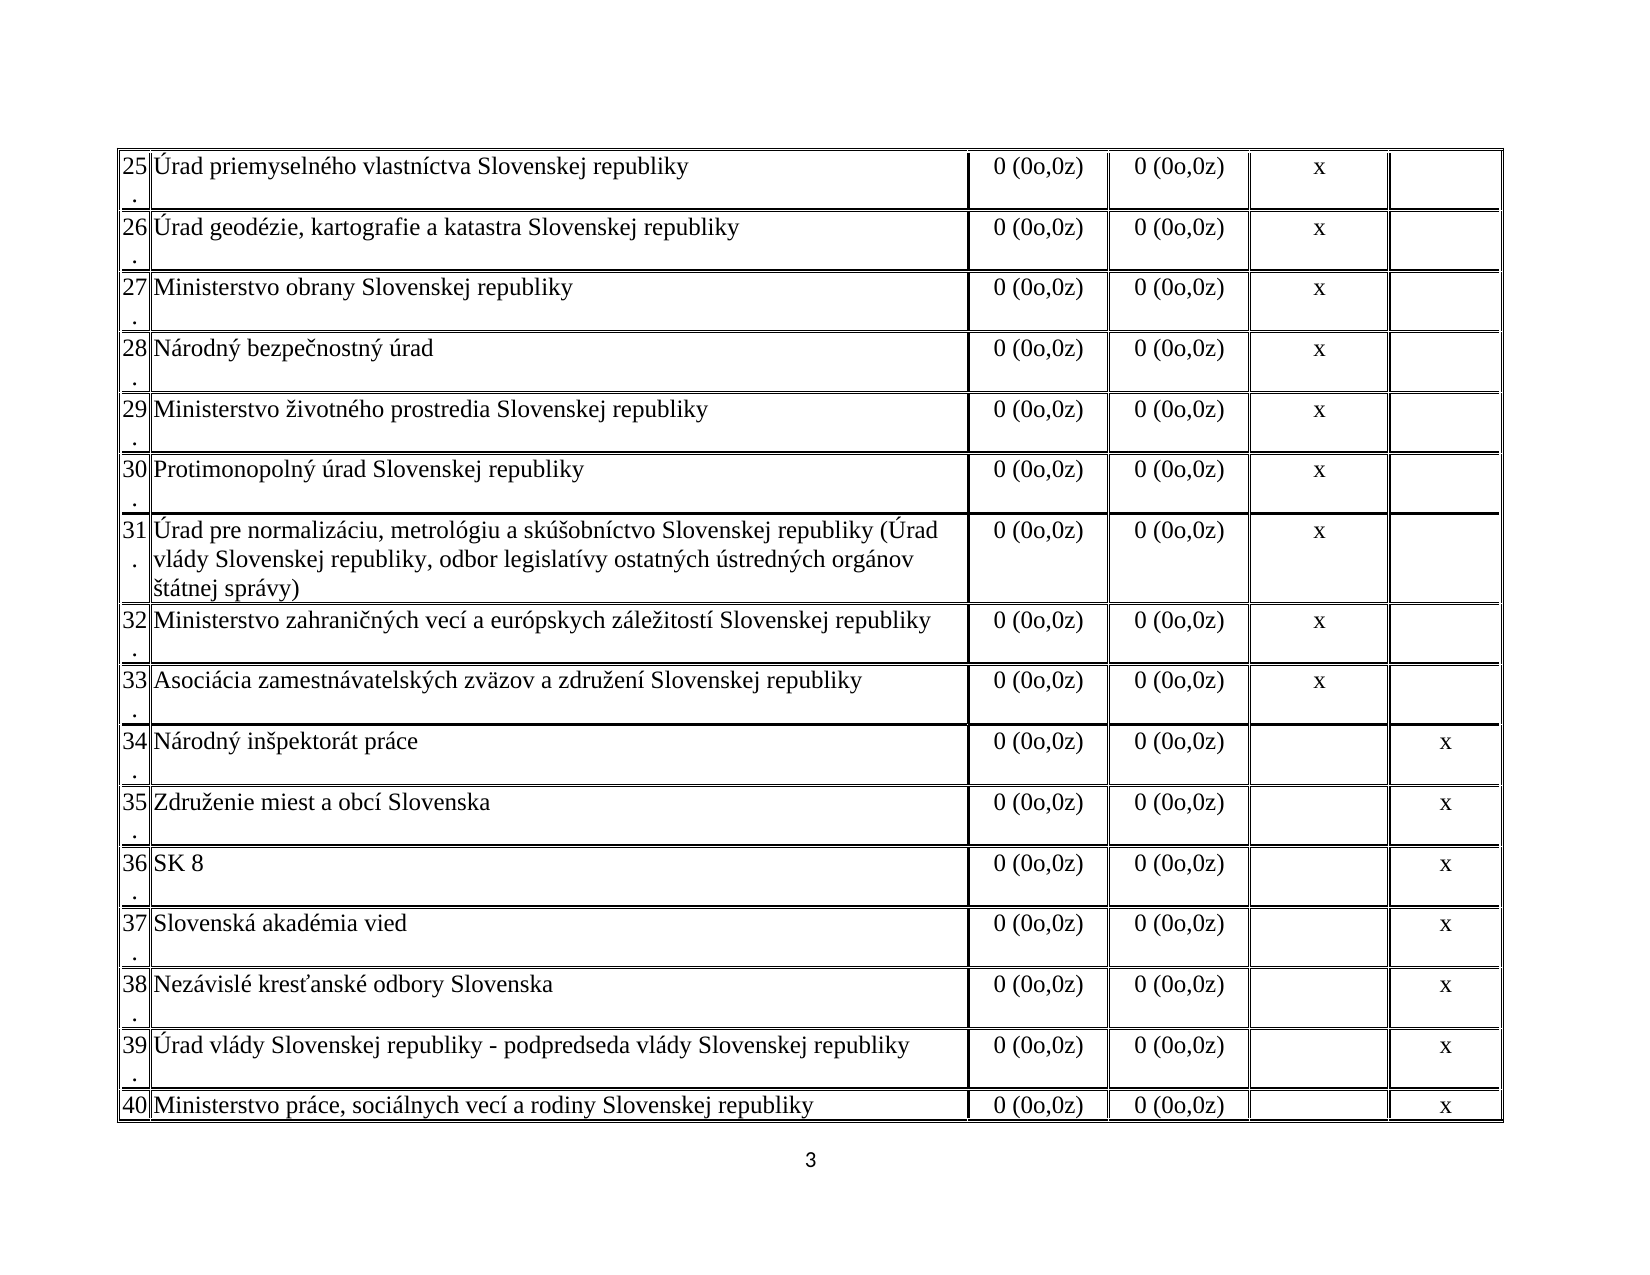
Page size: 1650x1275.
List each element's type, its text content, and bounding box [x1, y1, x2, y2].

table_cell [1391, 512, 1501, 601]
table_cell [1251, 969, 1387, 1027]
table_cell Národný bezpečnostný úrad [152, 333, 967, 391]
table_cell x [1251, 394, 1387, 451]
table_cell [1251, 848, 1387, 905]
table_cell Ministerstvo životného prostredia Slovenskej republiky [152, 394, 967, 451]
table_cell 33. [120, 662, 149, 723]
table_cell 39. [118, 1027, 151, 1087]
table_cell [1251, 909, 1387, 966]
table_cell [1391, 601, 1501, 662]
table_cell 0 (0o,0z) [1110, 666, 1248, 723]
table_cell 0 (0o,0z) [1109, 151, 1249, 208]
table_cell 0 (0o,0z) [1110, 909, 1248, 966]
table_cell 0 (0o,0z) [970, 212, 1107, 269]
table_cell 0 (0o,0z) [1110, 455, 1248, 512]
table_cell [1391, 269, 1501, 330]
table_cell Asociácia zamestnávatelských zväzov a združení Slovenskej republiky [152, 666, 967, 723]
table_cell 38. [118, 966, 151, 1027]
table_cell 31. [120, 512, 149, 601]
table_cell [1389, 151, 1501, 208]
table_cell 0 (0o,0z) [970, 515, 1107, 601]
table_cell Ministerstvo obrany Slovenskej republiky [152, 273, 967, 330]
table_cell 29. [118, 391, 151, 451]
table_cell SK 8 [152, 848, 967, 905]
table_cell 0 (0o,0z) [968, 1091, 1109, 1119]
table_cell Slovenská akadémia vied [152, 909, 967, 966]
table_cell 28. [118, 330, 151, 391]
table_cell x [1251, 605, 1387, 662]
table_cell [1250, 1087, 1389, 1119]
table_cell x [1389, 1027, 1502, 1087]
table_cell 34. [118, 723, 149, 784]
table_cell Úrad geodézie, kartografie a katastra Slovenskej republiky [152, 212, 967, 269]
table_cell x [1251, 515, 1387, 601]
table_cell x [1391, 905, 1501, 966]
table_cell 0 (0o,0z) [968, 151, 1109, 208]
table_cell [1391, 208, 1501, 269]
table_cell [1391, 662, 1501, 723]
table_cell 0 (0o,0z) [970, 666, 1107, 723]
table_cell 27. [120, 269, 149, 330]
table_cell 0 (0o,0z) [970, 394, 1107, 451]
table_cell x [1250, 149, 1389, 208]
table_cell 40. [120, 1087, 151, 1119]
table_cell 0 (0o,0z) [1110, 212, 1248, 269]
table_cell 0 (0o,0z) [970, 909, 1107, 966]
table_cell 0 (0o,0z) [1110, 726, 1248, 784]
table_cell x [1251, 212, 1387, 269]
table_cell x [1389, 1087, 1501, 1119]
table_cell 0 (0o,0z) [1109, 1091, 1249, 1119]
table_cell Nezávislé kresťanské odbory Slovenska [152, 969, 967, 1027]
table_cell [1389, 330, 1502, 391]
table_cell 0 (0o,0z) [1110, 787, 1248, 844]
table_cell x [1391, 844, 1501, 905]
table_cell 0 (0o,0z) [970, 787, 1107, 844]
table_cell 26. [120, 208, 149, 269]
table_cell 0 (0o,0z) [1110, 273, 1248, 330]
table_cell Ministerstvo zahraničných vecí a európskych záležitostí Slovenskej republiky [152, 605, 967, 662]
table_cell 0 (0o,0z) [1110, 969, 1248, 1027]
table_cell 35. [118, 784, 151, 844]
table_cell [1251, 726, 1387, 784]
table_cell 0 (0o,0z) [1110, 1030, 1248, 1087]
table_cell Združenie miest a obcí Slovenska [152, 787, 967, 844]
table_cell 0 (0o,0z) [1110, 605, 1248, 662]
table_cell x [1251, 333, 1387, 391]
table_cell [151, 1091, 968, 1119]
table_cell Úrad pre normalizáciu, metrológiu a skúšobníctvo Slovenskej republiky (Úrad vlády Slovenskej republiky, odbor legislatívy ostatných ústredných orgánov štátnej správy) [152, 515, 967, 601]
table_cell x [1251, 273, 1387, 330]
table_cell 30. [120, 451, 149, 512]
table_cell Úrad vlády Slovenskej republiky - podpredseda vlády Slovenskej republiky [152, 1030, 967, 1087]
table_cell 0 (0o,0z) [970, 1030, 1107, 1087]
table_cell x [1389, 966, 1502, 1027]
table_cell x [1251, 455, 1387, 512]
table_cell [1391, 451, 1501, 512]
table_cell 25. [120, 151, 151, 208]
table_cell 32. [120, 601, 149, 662]
table_cell [1389, 391, 1502, 451]
table_cell 0 (0o,0z) [970, 848, 1107, 905]
table_cell 0 (0o,0z) [970, 333, 1107, 391]
table_cell 36. [120, 844, 149, 905]
table_cell 0 (0o,0z) [970, 273, 1107, 330]
table_cell 37. [120, 905, 149, 966]
table_cell Národný inšpektorát práce [152, 726, 967, 784]
table_cell 0 (0o,0z) [1110, 394, 1248, 451]
table_cell Úrad priemyselného vlastníctva Slovenskej republiky [151, 149, 968, 208]
table_cell 0 (0o,0z) [1110, 515, 1248, 601]
table_cell [1251, 787, 1387, 844]
table_cell x [1391, 723, 1502, 784]
table_cell [1251, 1030, 1387, 1087]
table_cell 0 (0o,0z) [970, 605, 1107, 662]
table_cell x [1389, 784, 1502, 844]
table_cell 0 (0o,0z) [970, 455, 1107, 512]
table_cell 0 (0o,0z) [970, 726, 1107, 784]
table_cell 0 (0o,0z) [1110, 333, 1248, 391]
table_cell x [1251, 666, 1387, 723]
table_cell 0 (0o,0z) [1110, 848, 1248, 905]
table_cell 0 (0o,0z) [970, 969, 1107, 1027]
table_cell Protimonopolný úrad Slovenskej republiky [152, 455, 967, 512]
